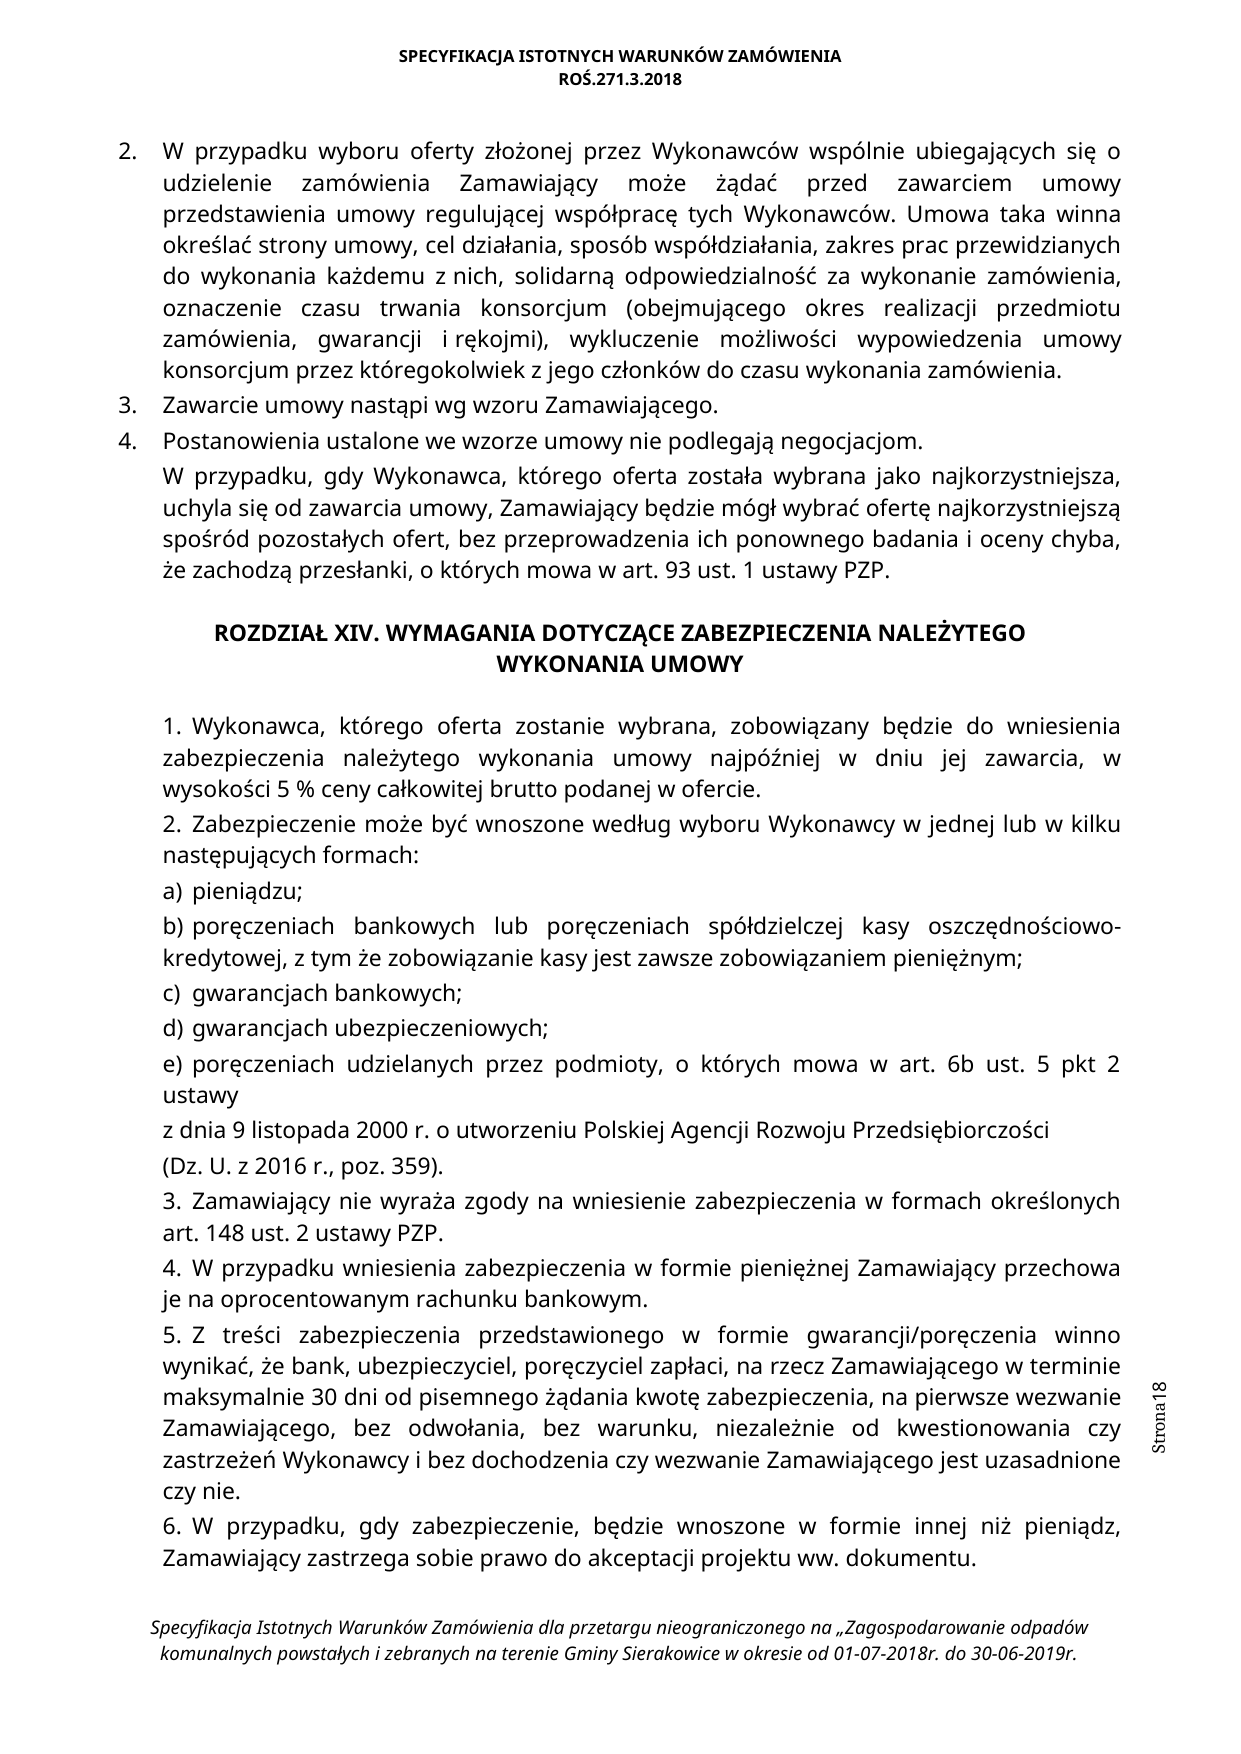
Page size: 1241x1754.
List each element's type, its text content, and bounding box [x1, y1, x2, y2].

text (Dz. U. z 2016 r., poz. 359). [162, 1150, 1122, 1181]
list Zawarcie umowy nastąpi wg wzoru Zamawiającego. [118, 389, 1122, 421]
text 5. Z treści zabezpieczenia przedstawionego w formie gwarancji/poręczenia winno wynikać, że bank, ubezpieczyciel, poręczyciel zapłaci, na rzecz Zamawiającego w terminie maksymalnie 30 dni od pisemnego żądania kwotę zabezpieczenia, na pierwsze wezwanie Zamawiającego, bez odwołania, bez warunku, niezależnie od kwestionowania czy zastrzeżeń Wykonawcy i bez dochodzenia czy wezwanie Zamawiającego jest uzasadnione czy nie. [162, 1318, 1122, 1506]
text c) gwarancjach bankowych; [162, 977, 1122, 1008]
text 1. Wykonawca, którego oferta zostanie wybrana, zobowiązany będzie do wniesienia zabezpieczenia należytego wykonania umowy najpóźniej w dniu jej zawarcia, w wysokości 5 % ceny całkowitej brutto podanej w ofercie. [162, 710, 1122, 804]
list Postanowienia ustalone we wzorze umowy nie podlegają negocjacjom. [118, 425, 1122, 456]
text ROZDZIAŁ XIV. WYMAGANIA DOTYCZĄCE ZABEZPIECZENIA NALEŻYTEGO [118, 616, 1122, 648]
text d) gwarancjach ubezpieczeniowych; [162, 1012, 1122, 1043]
text 6. W przypadku, gdy zabezpieczenie, będzie wnoszone w formie innej niż pieniądz, Zamawiający zastrzega sobie prawo do akceptacji projektu ww. dokumentu. [162, 1510, 1122, 1573]
text e) poręczeniach udzielanych przez podmioty, o których mowa w art. 6b ust. 5 pkt 2 ustawy [162, 1048, 1122, 1110]
text 3. Zamawiający nie wyraża zgody na wniesienie zabezpieczenia w formach określonych art. 148 ust. 2 ustawy PZP. [162, 1185, 1122, 1248]
text b) poręczeniach bankowych lub poręczeniach spółdzielczej kasy oszczędnościowo-kredytowej, z tym że zobowiązanie kasy jest zawsze zobowiązaniem pieniężnym; [162, 910, 1122, 973]
text a) pieniądzu; [162, 875, 1122, 906]
text z dnia 9 listopada 2000 r. o utworzeniu Polskiej Agencji Rozwoju Przedsiębiorczości [162, 1114, 1122, 1146]
text 4. W przypadku wniesienia zabezpieczenia w formie pieniężnej Zamawiający przechowa je na oprocentowanym rachunku bankowym. [162, 1252, 1122, 1314]
list W przypadku wyboru oferty złożonej przez Wykonawców wspólnie ubiegających się o udzielenie zamówienia Zamawiający może żądać przed zawarciem umowy przedstawienia umowy regulującej współpracę tych Wykonawców. Umowa taka winna określać strony umowy, cel działania, sposób współdziałania, zakres prac przewidzianych do wykonania każdemu z nich, solidarną odpowiedzialność za wykonanie zamówienia, oznaczenie czasu trwania konsorcjum (obejmującego okres realizacji przedmiotu zamówienia, gwarancji i rękojmi), wykluczenie możliwości wypowiedzenia umowy konsorcjum przez któregokolwiek z jego członków do czasu wykonania zamówienia. [118, 135, 1122, 385]
text 2. Zabezpieczenie może być wnoszone według wyboru Wykonawcy w jednej lub w kilku następujących formach: [162, 808, 1122, 871]
text W przypadku, gdy Wykonawca, którego oferta została wybrana jako najkorzystniejsza, uchyla się od zawarcia umowy, Zamawiający będzie mógł wybrać ofertę najkorzystniejszą spośród pozostałych ofert, bez przeprowadzenia ich ponownego badania i oceny chyba, że zachodzą przesłanki, o których mowa w art. 93 ust. 1 ustawy PZP. [162, 460, 1122, 585]
text WYKONANIA UMOWY [118, 648, 1122, 679]
